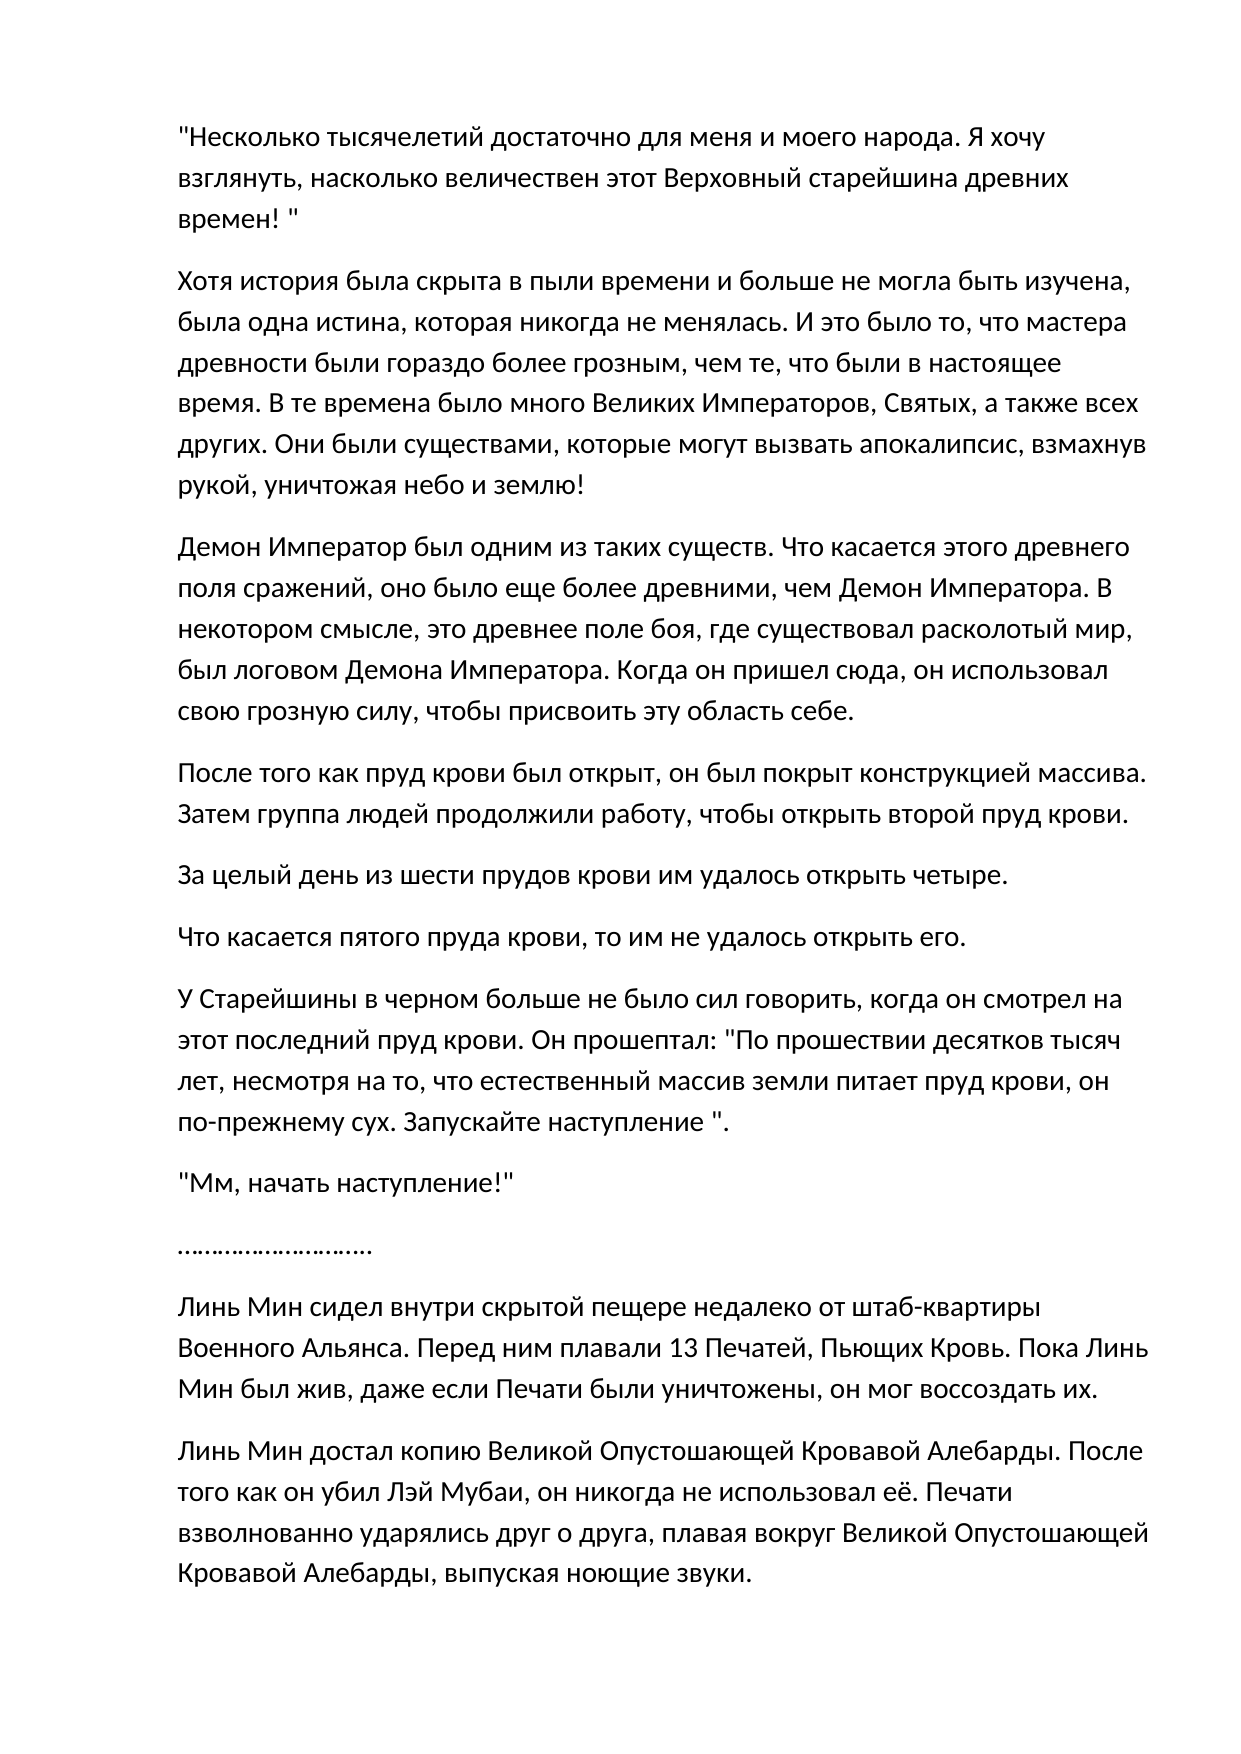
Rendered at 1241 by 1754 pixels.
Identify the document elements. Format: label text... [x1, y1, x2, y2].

text "Несколько тысячелетий достаточно для меня и моего народа. Я хочу взглянуть, насколько величествен этот Верховный старейшина древних времен! " [177, 118, 1152, 236]
text У Старейшины в черном больше не было сил говорить, когда он смотрел на этот последний пруд крови. Он прошептал: "По прошествии десятков тысяч лет, несмотря на то, что естественный массив земли питает пруд крови, он по-прежнему сух. Запускайте наступление ". [177, 980, 1152, 1138]
text Демон Император был одним из таких существ. Что касается этого древнего поля сражений, оно было еще более древними, чем Демон Императора. В некотором смысле, это древнее поле боя, где существовал расколотый мир, был логовом Демона Императора. Когда он пришел сюда, он использовал свою грозную силу, чтобы присвоить эту область себе. [177, 528, 1152, 728]
text ……………………….. [177, 1226, 1152, 1262]
text "Мм, начать наступление!" [177, 1164, 1152, 1200]
text За целый день из шести прудов крови им удалось открыть четыре. [177, 856, 1152, 892]
text Что касается пятого пруда крови, то им не удалось открыть его. [177, 918, 1152, 954]
text Линь Мин достал копию Великой Опустошающей Кровавой Алебарды. После того как он убил Лэй Мубаи, он никогда не использовал её. Печати взволнованно ударялись друг о друга, плавая вокруг Великой Опустошающей Кровавой Алебарды, выпуская ноющие звуки. [177, 1432, 1152, 1590]
text Линь Мин сидел внутри скрытой пещере недалеко от штаб-квартиры Военного Альянса. Перед ним плавали 13 Печатей, Пьющих Кровь. Пока Линь Мин был жив, даже если Печати были уничтожены, он мог воссоздать их. [177, 1288, 1152, 1406]
text Хотя история была скрыта в пыли времени и больше не могла быть изучена, была одна истина, которая никогда не менялась. И это было то, что мастера древности были гораздо более грозным, чем те, что были в настоящее время. В те времена было много Великих Императоров, Святых, а также всех других. Они были существами, которые могут вызвать апокалипсис, взмахнув рукой, уничтожая небо и землю! [177, 262, 1152, 502]
text После того как пруд крови был открыт, он был покрыт конструкцией массива. Затем группа людей продолжили работу, чтобы открыть второй пруд крови. [177, 754, 1152, 830]
